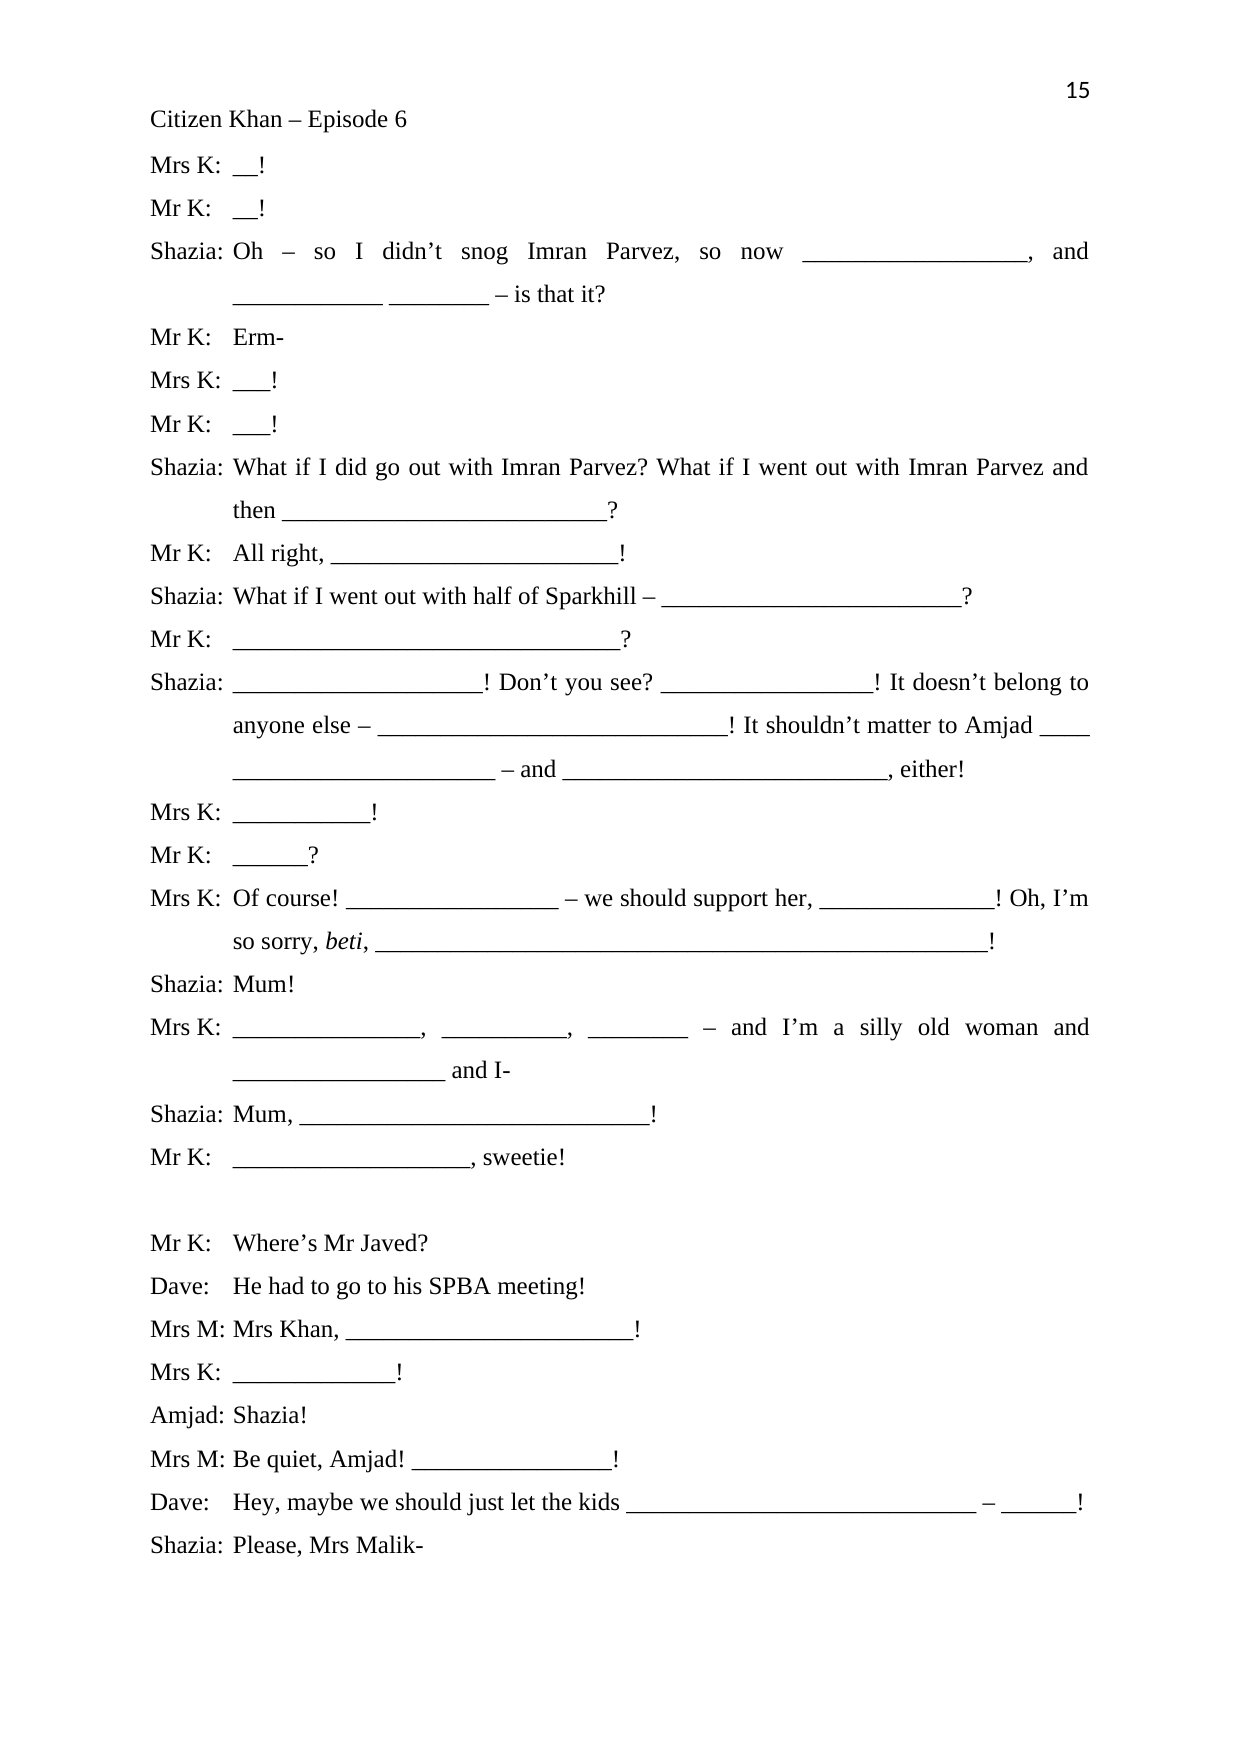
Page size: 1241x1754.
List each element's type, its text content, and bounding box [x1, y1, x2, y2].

text Mrs K: ___________! [150, 797, 1090, 826]
text Mr K: ___! [150, 409, 1090, 437]
text Mrs K: _____________! [150, 1357, 1090, 1386]
text Mr K: Erm- [150, 322, 1090, 351]
text Mr K: All right, _______________________! [150, 538, 1090, 567]
text Mrs K: Of course! _________________ – we should support her, ______________! Oh, I’m so sorry, beti, _________________________________________________! [150, 883, 1090, 955]
text Shazia: Please, Mrs Malik- [150, 1530, 1090, 1559]
text Shazia: What if I did go out with Imran Parvez? What if I went out with Imran Parvez and then __________________________? [150, 452, 1090, 524]
text Mrs M: Be quiet, Amjad! ________________! [150, 1444, 1090, 1472]
text Mr K: ______? [150, 840, 1090, 869]
text Shazia: Mum, ____________________________! [150, 1099, 1090, 1127]
text Mr K: __! [150, 193, 1090, 222]
text Dave: He had to go to his SPBA meeting! [150, 1271, 1090, 1300]
text Mr K: Where’s Mr Javed? [150, 1228, 1090, 1257]
text Dave: Hey, maybe we should just let the kids ____________________________ – ______! [150, 1487, 1090, 1516]
text Shazia: ____________________! Don’t you see? _________________! It doesn’t belong to anyone else – ____________________________! It shouldn’t matter to Amjad ____ _____________________ – and __________________________, either! [150, 667, 1090, 782]
text Amjad: Shazia! [150, 1401, 1090, 1429]
text Mr K: _______________________________? [150, 624, 1090, 653]
text Mrs M: Mrs Khan, _______________________! [150, 1314, 1090, 1343]
text Mrs K: _______________, __________, ________ – and I’m a silly old woman and _________________ and I- [150, 1012, 1090, 1084]
text Shazia: Oh – so I didn’t snog Imran Parvez, so now __________________, and ____________ ________ – is that it? [150, 236, 1090, 308]
text Shazia: Mum! [150, 969, 1090, 998]
text Shazia: What if I went out with half of Sparkhill – ________________________? [150, 581, 1090, 610]
text Mr K: ___________________, sweetie! [150, 1142, 1090, 1171]
text Mrs K: __! [150, 150, 1090, 179]
text Mrs K: ___! [150, 366, 1090, 394]
